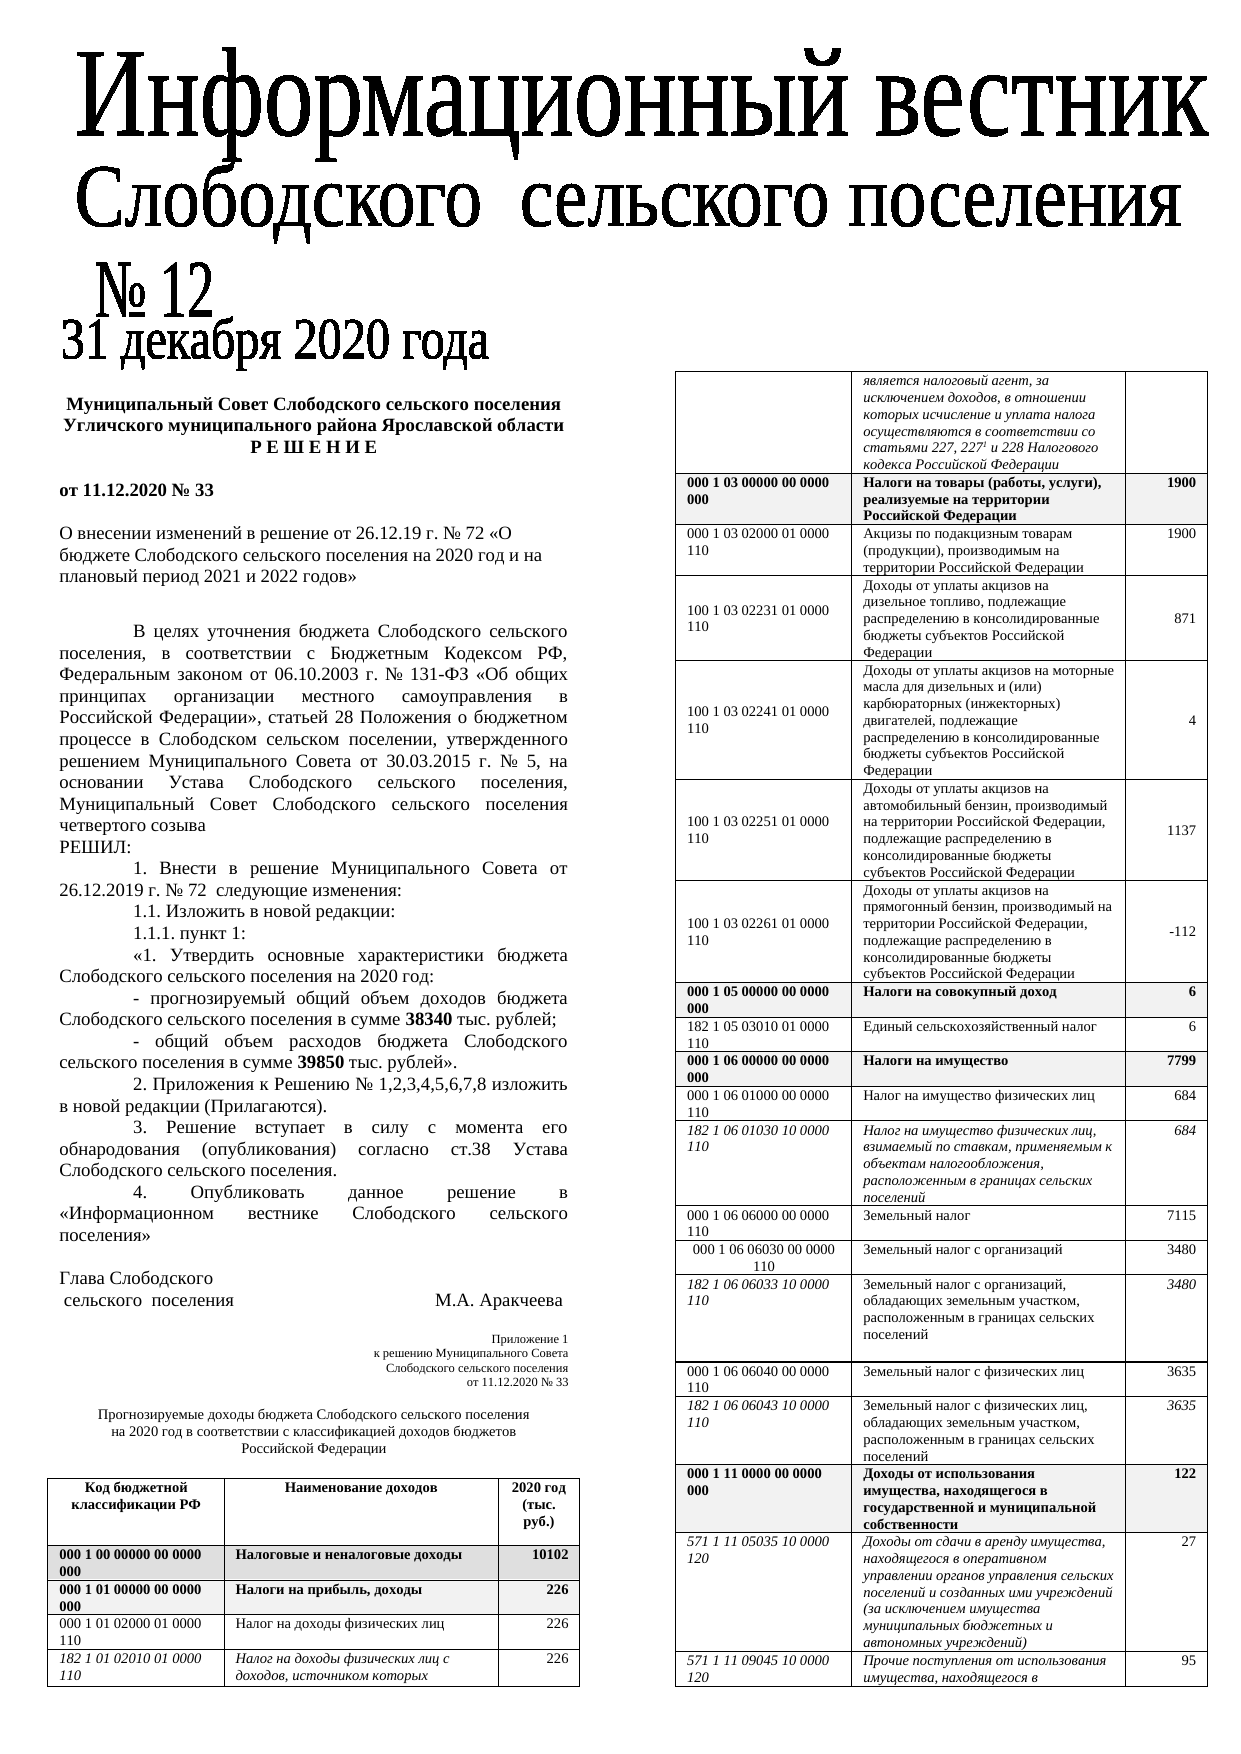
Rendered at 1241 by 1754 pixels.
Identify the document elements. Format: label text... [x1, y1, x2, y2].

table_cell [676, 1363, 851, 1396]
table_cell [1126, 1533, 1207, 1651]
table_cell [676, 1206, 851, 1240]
text Прогнозируемые доходы бюджета Слободского сельского поселения [59, 1406, 568, 1423]
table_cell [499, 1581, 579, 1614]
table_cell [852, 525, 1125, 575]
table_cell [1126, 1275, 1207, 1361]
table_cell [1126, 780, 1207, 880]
subtitle О внесении изменений в решение от 26.12.19 г. № 72 «О бюджете Слободского сельского поселения на 2020 год и на плановый период 2021 и 2022 годов» [59, 522, 561, 587]
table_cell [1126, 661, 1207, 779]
text на 2020 год в соответствии с классификацией доходов бюджетов [59, 1423, 568, 1439]
text Р Е Ш Е Н И Е [59, 436, 568, 457]
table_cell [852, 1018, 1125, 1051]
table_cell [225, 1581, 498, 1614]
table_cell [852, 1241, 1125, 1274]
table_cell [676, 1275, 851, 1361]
text 1.1. Изложить в новой редакции: [59, 900, 568, 922]
text - общий объем расходов бюджета Слободского сельского поселения в сумме 39850 тыс. рублей». [59, 1030, 568, 1073]
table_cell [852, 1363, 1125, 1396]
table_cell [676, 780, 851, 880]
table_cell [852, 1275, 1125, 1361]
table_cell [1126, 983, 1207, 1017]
text Угличского муниципального района Ярославской области [59, 414, 568, 436]
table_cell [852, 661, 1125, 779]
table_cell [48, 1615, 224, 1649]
text к решению Муниципального Совета [59, 1346, 568, 1360]
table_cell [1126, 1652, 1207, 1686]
text 2. Приложения к Решению № 1,2,3,4,5,6,7,8 изложить в новой редакции (Прилагаются). [59, 1073, 568, 1116]
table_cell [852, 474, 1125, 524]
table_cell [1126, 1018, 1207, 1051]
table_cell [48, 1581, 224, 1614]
text 3. Решение вступает в силу с момента его обнародования (опубликования) согласно ст.38 Устава Слободского сельского поселения. [59, 1116, 568, 1181]
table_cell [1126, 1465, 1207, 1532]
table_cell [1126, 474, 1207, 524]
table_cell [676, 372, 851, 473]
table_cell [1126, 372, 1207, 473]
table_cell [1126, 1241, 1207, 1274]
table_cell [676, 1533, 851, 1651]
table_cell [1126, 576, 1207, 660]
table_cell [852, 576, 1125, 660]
text 1. Внести в решение Муниципального Совета от 26.12.2019 г. № 72 следующие изменения: [59, 857, 568, 900]
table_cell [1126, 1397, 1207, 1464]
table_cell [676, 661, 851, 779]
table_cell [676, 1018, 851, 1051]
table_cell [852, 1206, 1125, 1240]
text - прогнозируемый общий объем доходов бюджета Слободского сельского поселения в сумме 38340 тыс. рублей; [59, 987, 568, 1030]
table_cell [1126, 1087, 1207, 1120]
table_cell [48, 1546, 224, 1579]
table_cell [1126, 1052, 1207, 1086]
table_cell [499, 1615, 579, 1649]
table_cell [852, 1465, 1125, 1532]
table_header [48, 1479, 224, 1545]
text В целях уточнения бюджета Слободского сельского поселения, в соответствии с Бюджетным Кодексом РФ, Федеральным законом от 06.10.2003 г. № 131-ФЗ «Об общих принципах организации местного самоуправления в Российской Федерации», статьей 28 Положения о бюджетном процессе в Слободском сельском поселении, утвержденного решением Муниципального Совета от 30.03.2015 г. № 5, на основании Устава Слободского сельского поселения, Муниципальный Совет Слободского сельского поселения четвертого созыва [59, 620, 568, 836]
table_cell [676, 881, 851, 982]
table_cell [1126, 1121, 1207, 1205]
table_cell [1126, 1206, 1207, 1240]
text Муниципальный Совет Слободского сельского поселения [59, 392, 568, 414]
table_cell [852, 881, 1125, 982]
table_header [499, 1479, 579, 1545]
text 1.1.1. пункт 1: [59, 922, 568, 943]
text «1. Утвердить основные характеристики бюджета Слободского сельского поселения на 2020 год: [59, 943, 568, 987]
text сельского поселения М.А. Аракчеева [59, 1288, 568, 1310]
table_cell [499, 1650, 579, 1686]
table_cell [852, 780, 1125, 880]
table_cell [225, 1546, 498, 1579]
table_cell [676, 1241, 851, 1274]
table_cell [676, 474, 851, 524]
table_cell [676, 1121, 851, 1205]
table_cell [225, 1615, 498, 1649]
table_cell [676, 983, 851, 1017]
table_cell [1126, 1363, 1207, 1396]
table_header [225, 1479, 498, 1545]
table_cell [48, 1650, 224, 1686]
text Глава Слободского [59, 1267, 568, 1288]
text РЕШИЛ: [59, 836, 568, 857]
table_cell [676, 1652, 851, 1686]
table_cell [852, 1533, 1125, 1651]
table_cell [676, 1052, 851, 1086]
text Российской Федерации [59, 1439, 568, 1456]
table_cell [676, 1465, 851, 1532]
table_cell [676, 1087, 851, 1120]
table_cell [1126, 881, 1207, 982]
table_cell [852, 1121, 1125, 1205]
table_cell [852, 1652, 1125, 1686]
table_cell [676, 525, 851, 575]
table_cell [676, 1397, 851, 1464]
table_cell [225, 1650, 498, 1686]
text Слободского сельского поселения [59, 1360, 568, 1375]
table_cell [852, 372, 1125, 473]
text от 11.12.2020 № 33 [59, 1375, 568, 1389]
text 4. Опубликовать данное решение в «Информационном вестнике Слободского сельского поселения» [59, 1181, 568, 1245]
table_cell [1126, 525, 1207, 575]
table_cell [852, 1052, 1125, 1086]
text от 11.12.2020 № 33 [59, 479, 568, 500]
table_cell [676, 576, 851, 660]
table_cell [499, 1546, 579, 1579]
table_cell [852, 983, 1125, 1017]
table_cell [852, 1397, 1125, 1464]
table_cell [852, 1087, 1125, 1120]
text Приложение 1 [59, 1332, 568, 1346]
